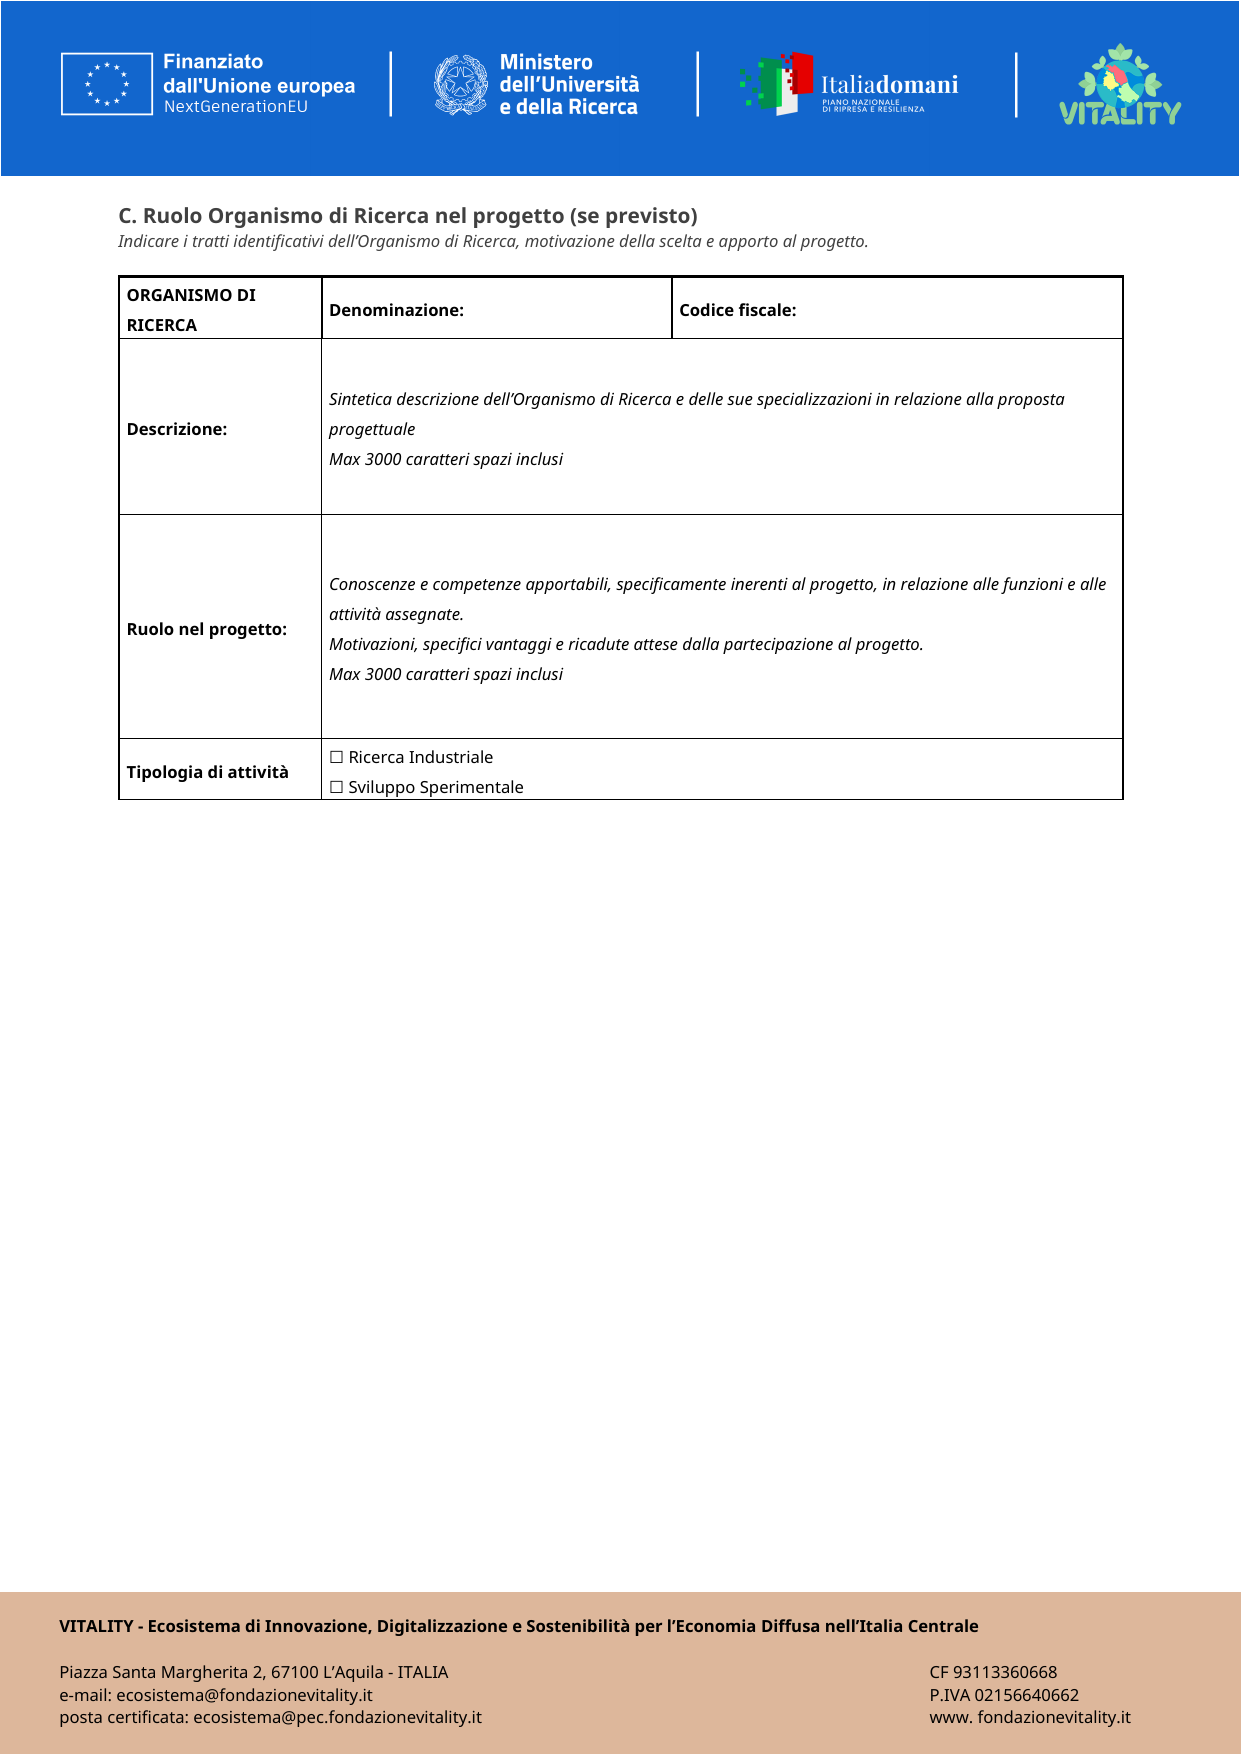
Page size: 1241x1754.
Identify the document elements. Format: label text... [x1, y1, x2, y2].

table_cell Conoscenze e competenze apportabili, specificamente inerenti al progetto, in relazione alle funzioni e alle attività assegnate. Motivazioni, specifici vantaggi e ricadute attese dalla partecipazione al progetto. Max 3000 caratteri spazi inclusi [322, 515, 1122, 738]
table_header ORGANISMO DI RICERCA [120, 278, 321, 337]
table_header Codice fiscale: [673, 278, 1122, 337]
table_cell Descrizione: [120, 339, 321, 514]
table_cell Ruolo nel progetto: [120, 515, 321, 738]
table_cell Tipologia di attività [120, 739, 321, 799]
text C. Ruolo Organismo di Ricerca nel progetto (se previsto) [118, 201, 1122, 230]
table_cell Sintetica descrizione dell’Organismo di Ricerca e delle sue specializzazioni in relazione alla proposta progettuale Max 3000 caratteri spazi inclusi [322, 339, 1122, 514]
table_header Denominazione: [323, 278, 671, 337]
picture [1, 1, 1239, 176]
text Indicare i tratti identificativi dell’Organismo di Ricerca, motivazione della scelta e apporto al progetto. [118, 230, 1122, 253]
table_cell Ricerca Industriale Sviluppo Sperimentale [322, 739, 1122, 799]
